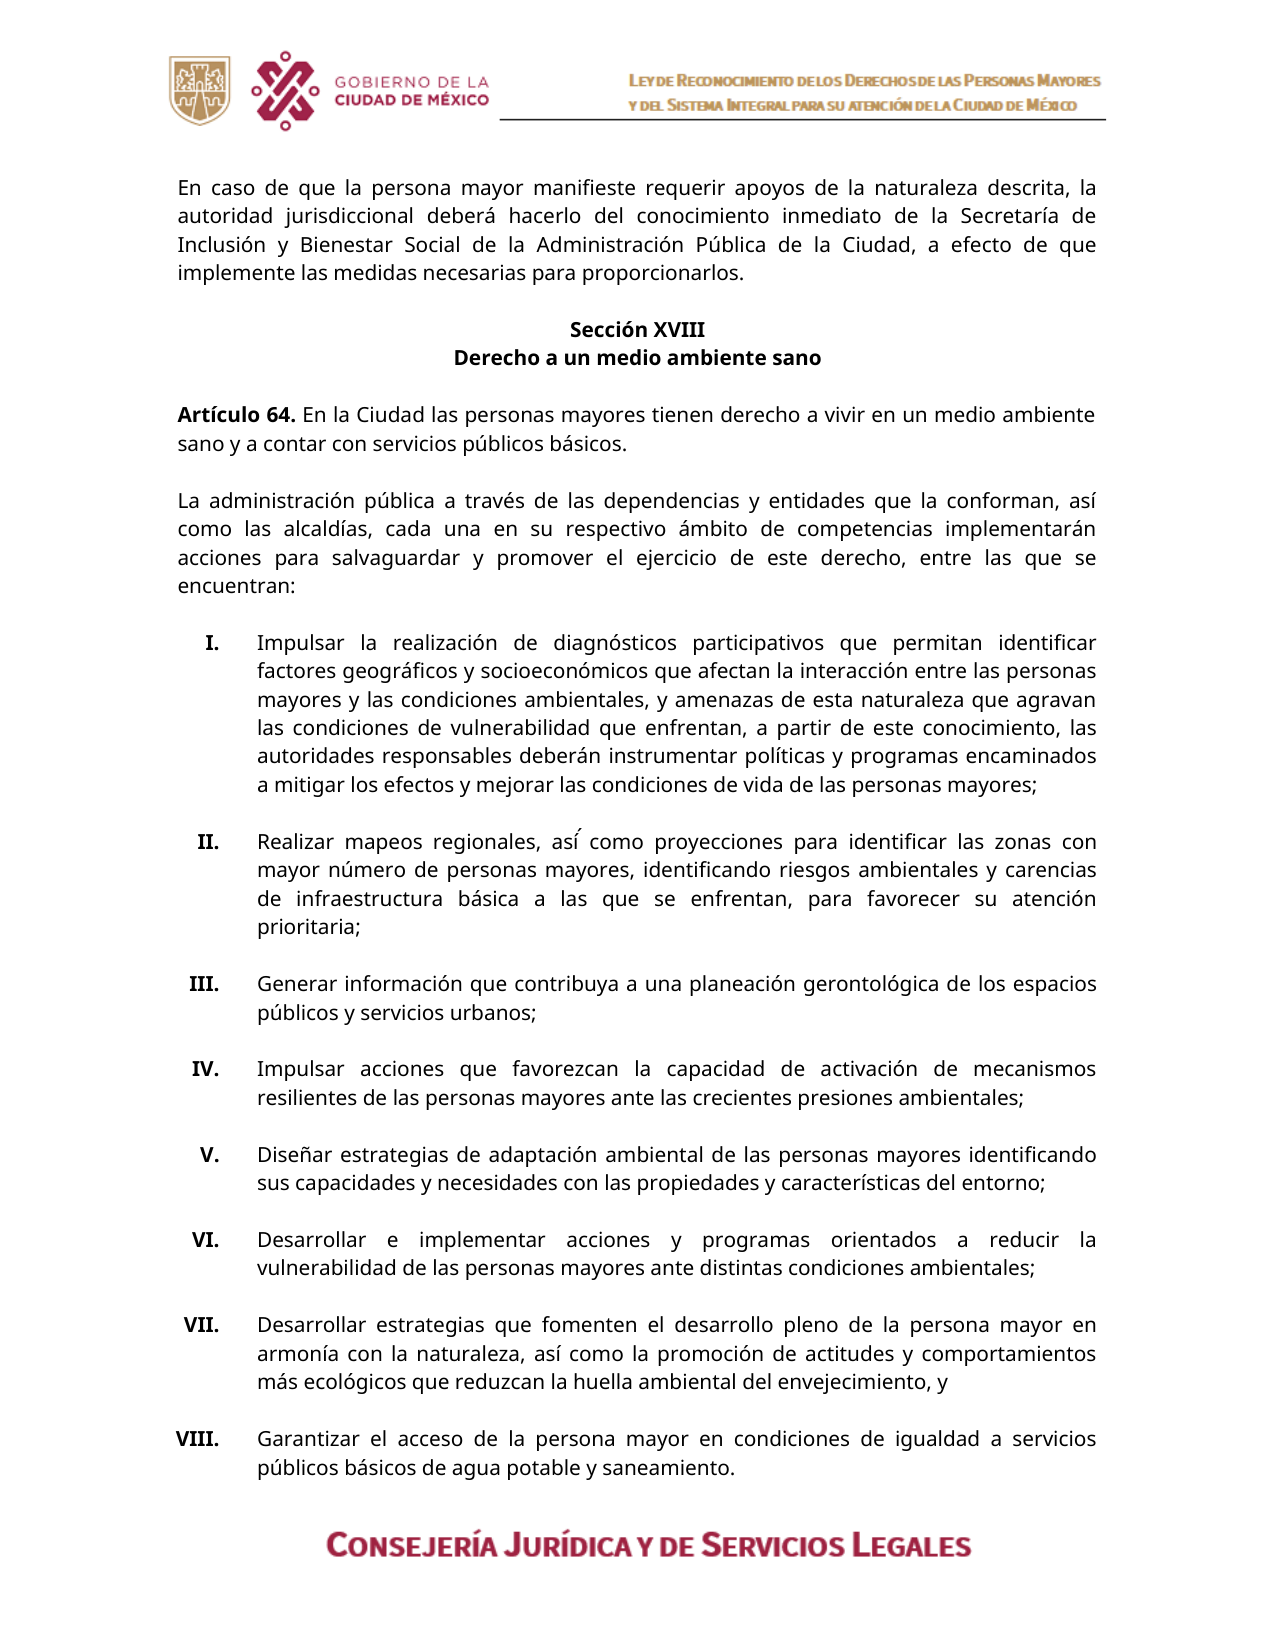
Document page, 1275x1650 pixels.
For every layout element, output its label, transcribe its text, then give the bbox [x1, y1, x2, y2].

list Desarrollar e implementar acciones y programas orientados a reducir la vulnerabilidad de las personas mayores ante distintas condiciones ambientales; [219, 1225, 1098, 1282]
text Artículo 64. En la Ciudad las personas mayores tienen derecho a vivir en un medio ambiente sano y a contar con servicios públicos básicos. [177, 400, 1098, 457]
list Diseñar estrategias de adaptación ambiental de las personas mayores identificando sus capacidades y necesidades con las propiedades y características del entorno; [219, 1140, 1098, 1197]
list Impulsar la realización de diagnósticos participativos que permitan identificar factores geográficos y socioeconómicos que afectan la interacción entre las personas mayores y las condiciones ambientales, y amenazas de esta naturaleza que agravan las condiciones de vulnerabilidad que enfrentan, a partir de este conocimiento, las autoridades responsables deberán instrumentar políticas y programas encaminados a mitigar los efectos y mejorar las condiciones de vida de las personas mayores; [219, 628, 1098, 798]
text En caso de que la persona mayor manifieste requerir apoyos de la naturaleza descrita, la autoridad jurisdiccional deberá hacerlo del conocimiento inmediato de la Secretaría de Inclusión y Bienestar Social de la Administración Pública de la Ciudad, a efecto de que implemente las medidas necesarias para proporcionarlos. [177, 173, 1098, 287]
text Derecho a un medio ambiente sano [177, 343, 1098, 372]
list Generar información que contribuya a una planeación gerontológica de los espacios públicos y servicios urbanos; [219, 969, 1098, 1026]
list Realizar mapeos regionales, así́ como proyecciones para identificar las zonas con mayor número de personas mayores, identificando riesgos ambientales y carencias de infraestructura básica a las que se enfrentan, para favorecer su atención prioritaria; [219, 827, 1098, 941]
list Garantizar el acceso de la persona mayor en condiciones de igualdad a servicios públicos básicos de agua potable y saneamiento. [219, 1424, 1098, 1481]
list Impulsar acciones que favorezcan la capacidad de activación de mecanismos resilientes de las personas mayores ante las crecientes presiones ambientales; [219, 1054, 1098, 1111]
picture [157, 40, 1107, 141]
text La administración pública a través de las dependencias y entidades que la conforman, así como las alcaldías, cada una en su respectivo ámbito de competencias implementarán acciones para salvaguardar y promover el ejercicio de este derecho, entre las que se encuentran: [177, 486, 1098, 599]
picture [176, 1503, 1098, 1605]
text Sección XVIII [177, 315, 1098, 343]
list Desarrollar estrategias que fomenten el desarrollo pleno de la persona mayor en armonía con la naturaleza, así como la promoción de actitudes y comportamientos más ecológicos que reduzcan la huella ambiental del envejecimiento, y [219, 1310, 1098, 1396]
